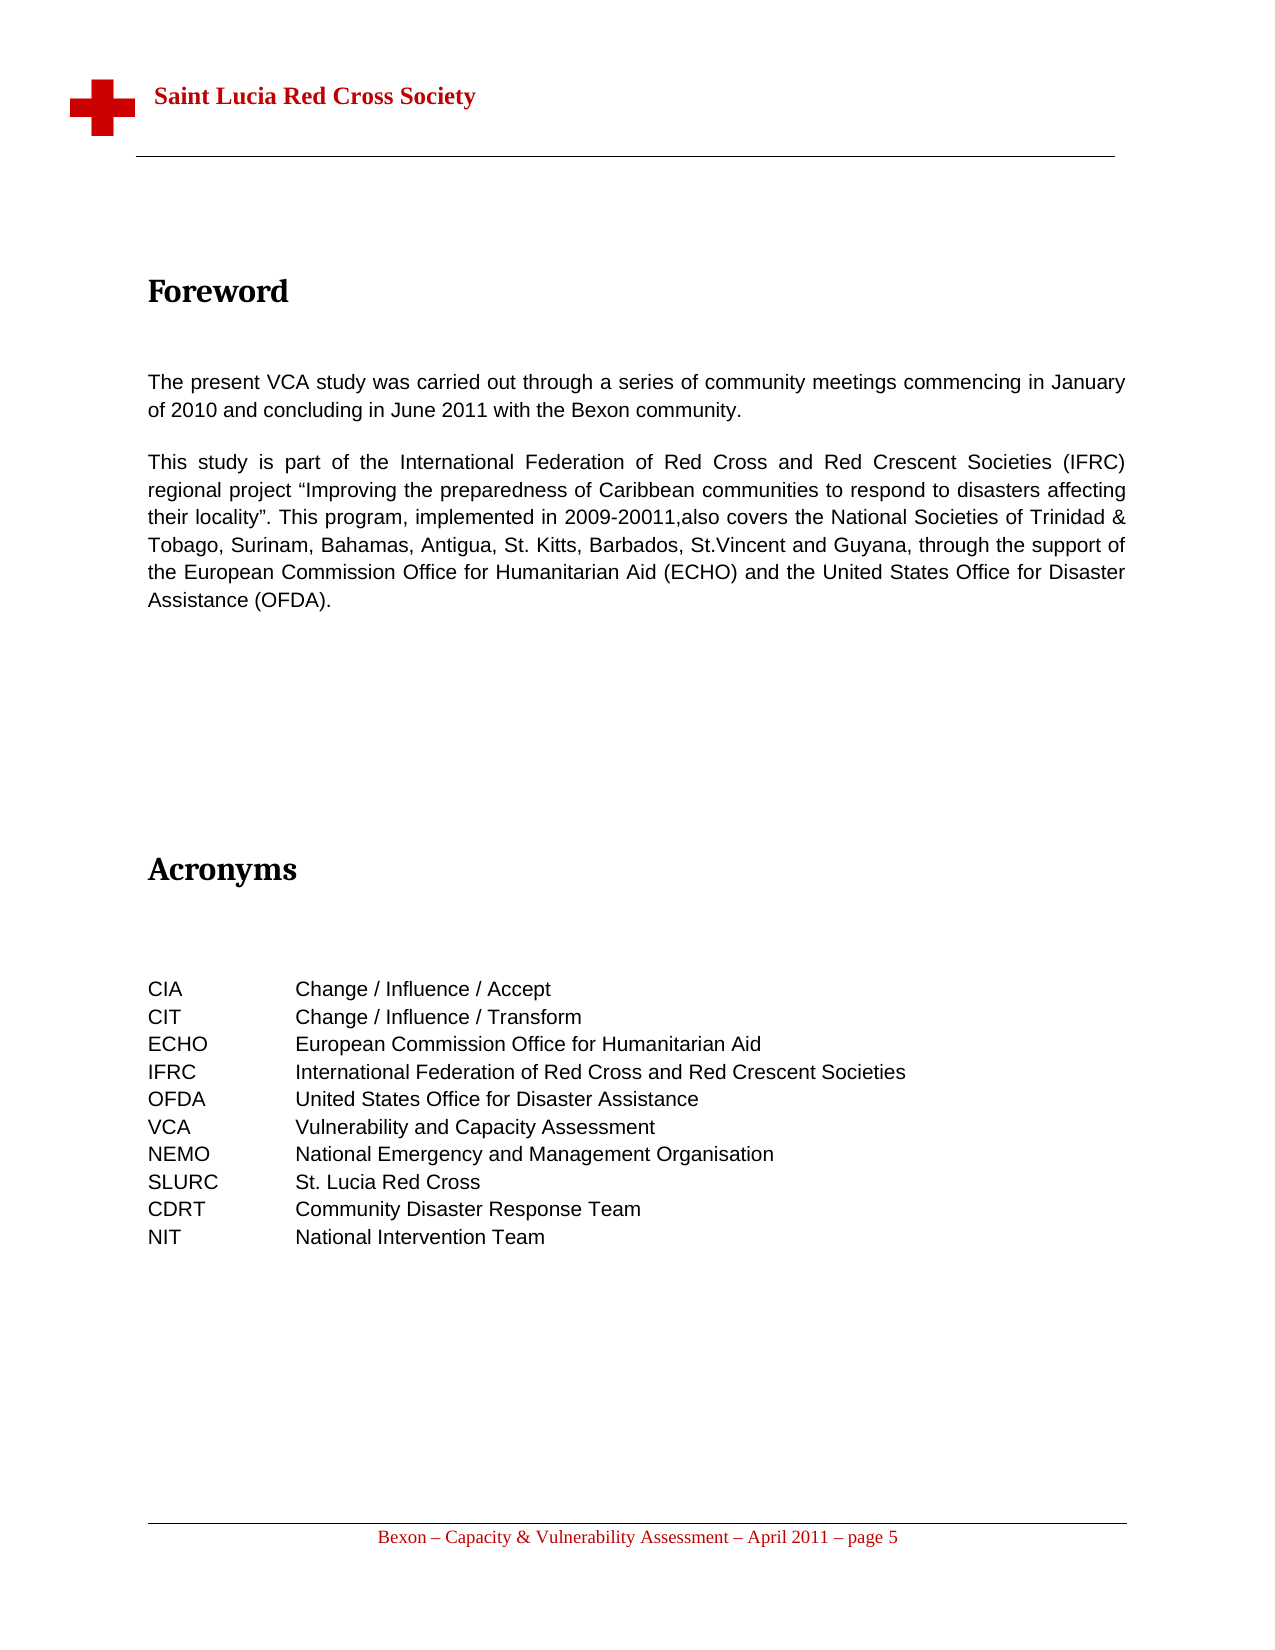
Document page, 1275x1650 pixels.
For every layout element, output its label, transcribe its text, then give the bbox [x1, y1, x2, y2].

text CDRT Community Disaster Response Team [148, 1197, 1127, 1221]
subtitle Acronyms [148, 850, 1127, 888]
text Lucia Red Cross [148, 1169, 1127, 1193]
text IFRC International Federation of Red Cross and Red Crescent Societies [148, 1059, 1127, 1083]
text The present VCA study was carried out through a series of community meetings commencing in January of 2010 and concluding in June 2011 with the Bexon community. [148, 370, 1127, 421]
picture [49, 73, 158, 142]
text NIT National Intervention Team [148, 1224, 1127, 1248]
text OFDA Office for Disaster Assistance [148, 1087, 1127, 1111]
text CIT Change / Influence / Transform [148, 1004, 1127, 1028]
text This study is part of the International Federation of Red Cross and Red Crescent Societies (IFRC) regional project “Improving the preparedness of communities to respond to disasters affecting their locality”. This program, implemented in 2009-20011,also covers the National Societies of Trinidad & Tobago, Surinam, Bahamas, Antigua, St. Kitts, , St.Vincent and , through the support of the European Commission Office for Humanitarian Aid (ECHO) and the United States Office for Disaster Assistance (OFDA). [148, 450, 1127, 611]
subtitle Foreword [148, 273, 1127, 311]
text CIA Change / Influence / Accept [148, 977, 1127, 1001]
text ECHO European Commission Office for Humanitarian Aid [148, 1032, 1127, 1056]
text NEMO National Emergency and Management Organisation [148, 1142, 1127, 1166]
text VCA Vulnerability and Capacity Assessment [148, 1114, 1127, 1138]
